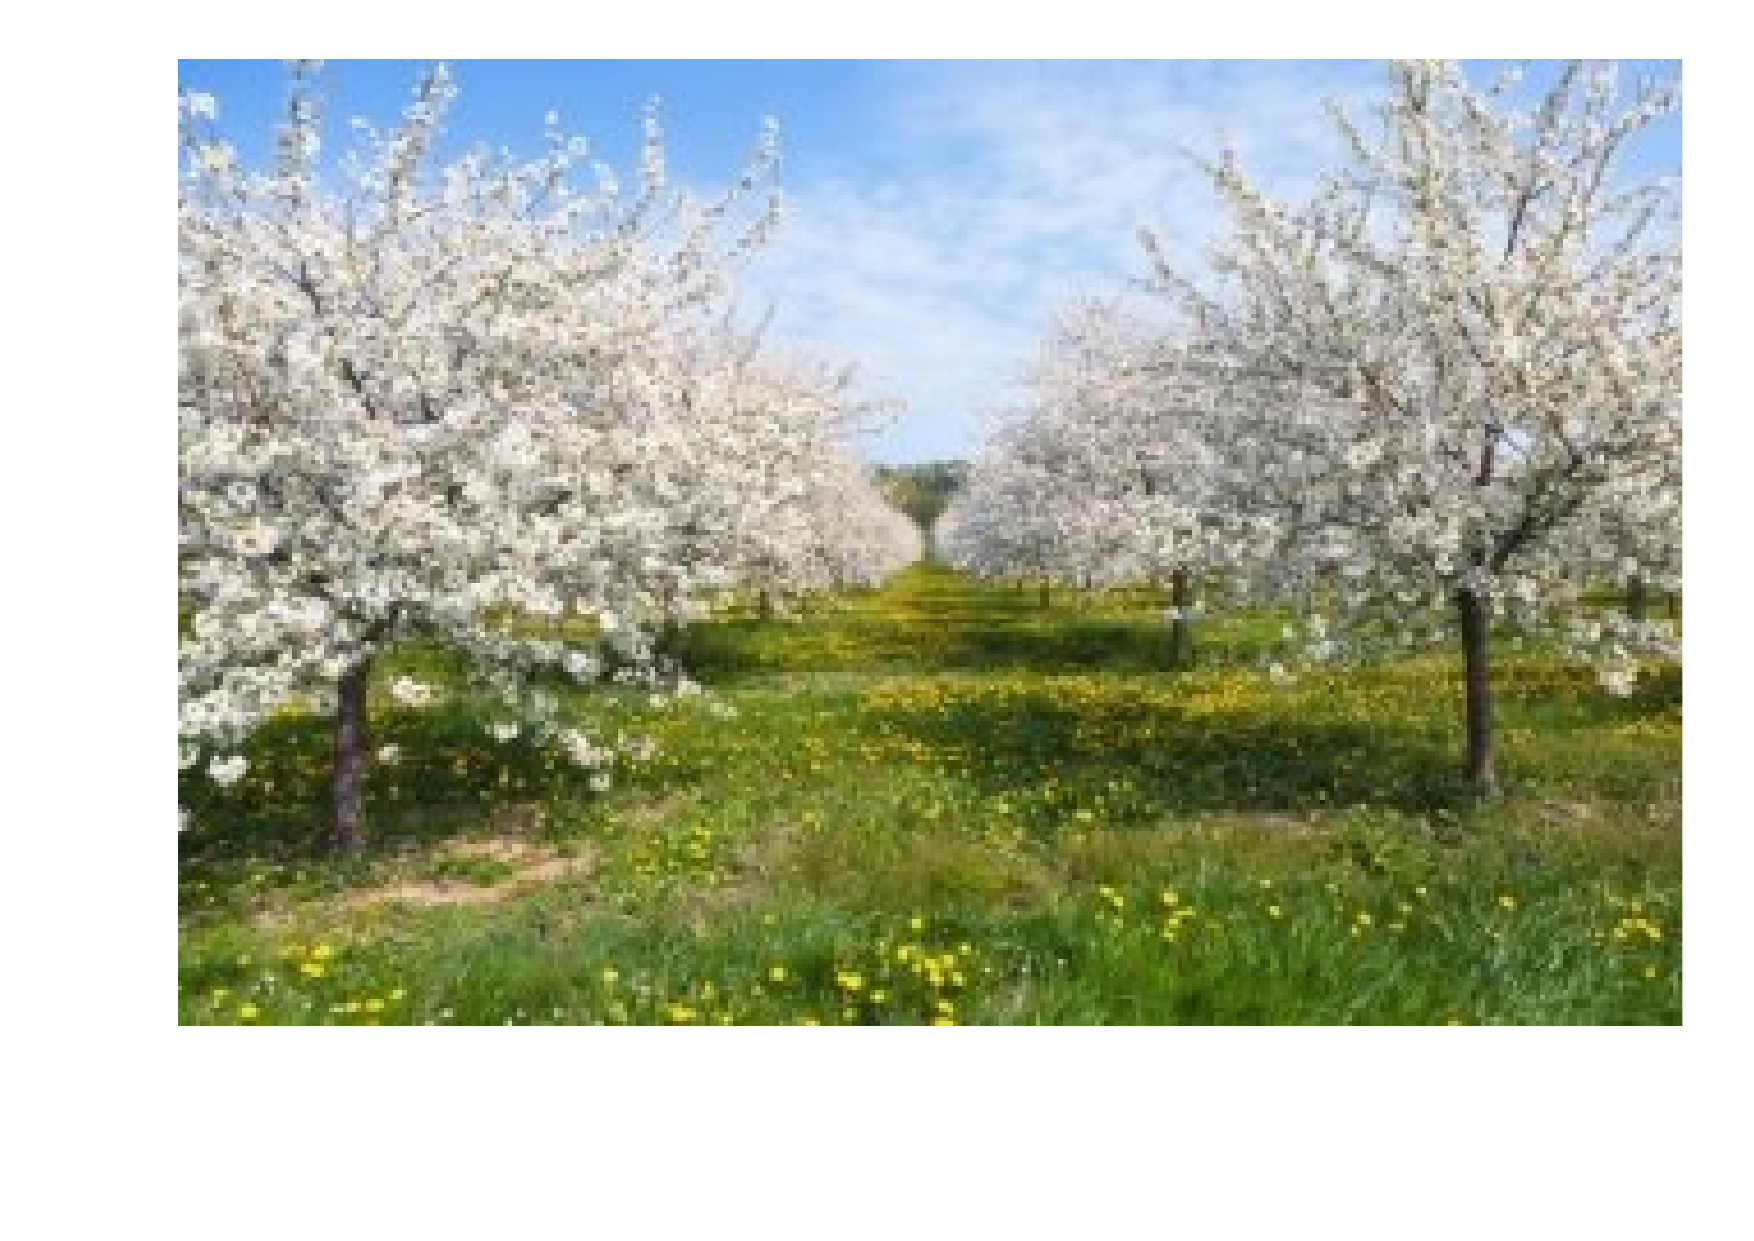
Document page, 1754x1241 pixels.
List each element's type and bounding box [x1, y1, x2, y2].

picture [178, 59, 1683, 1026]
